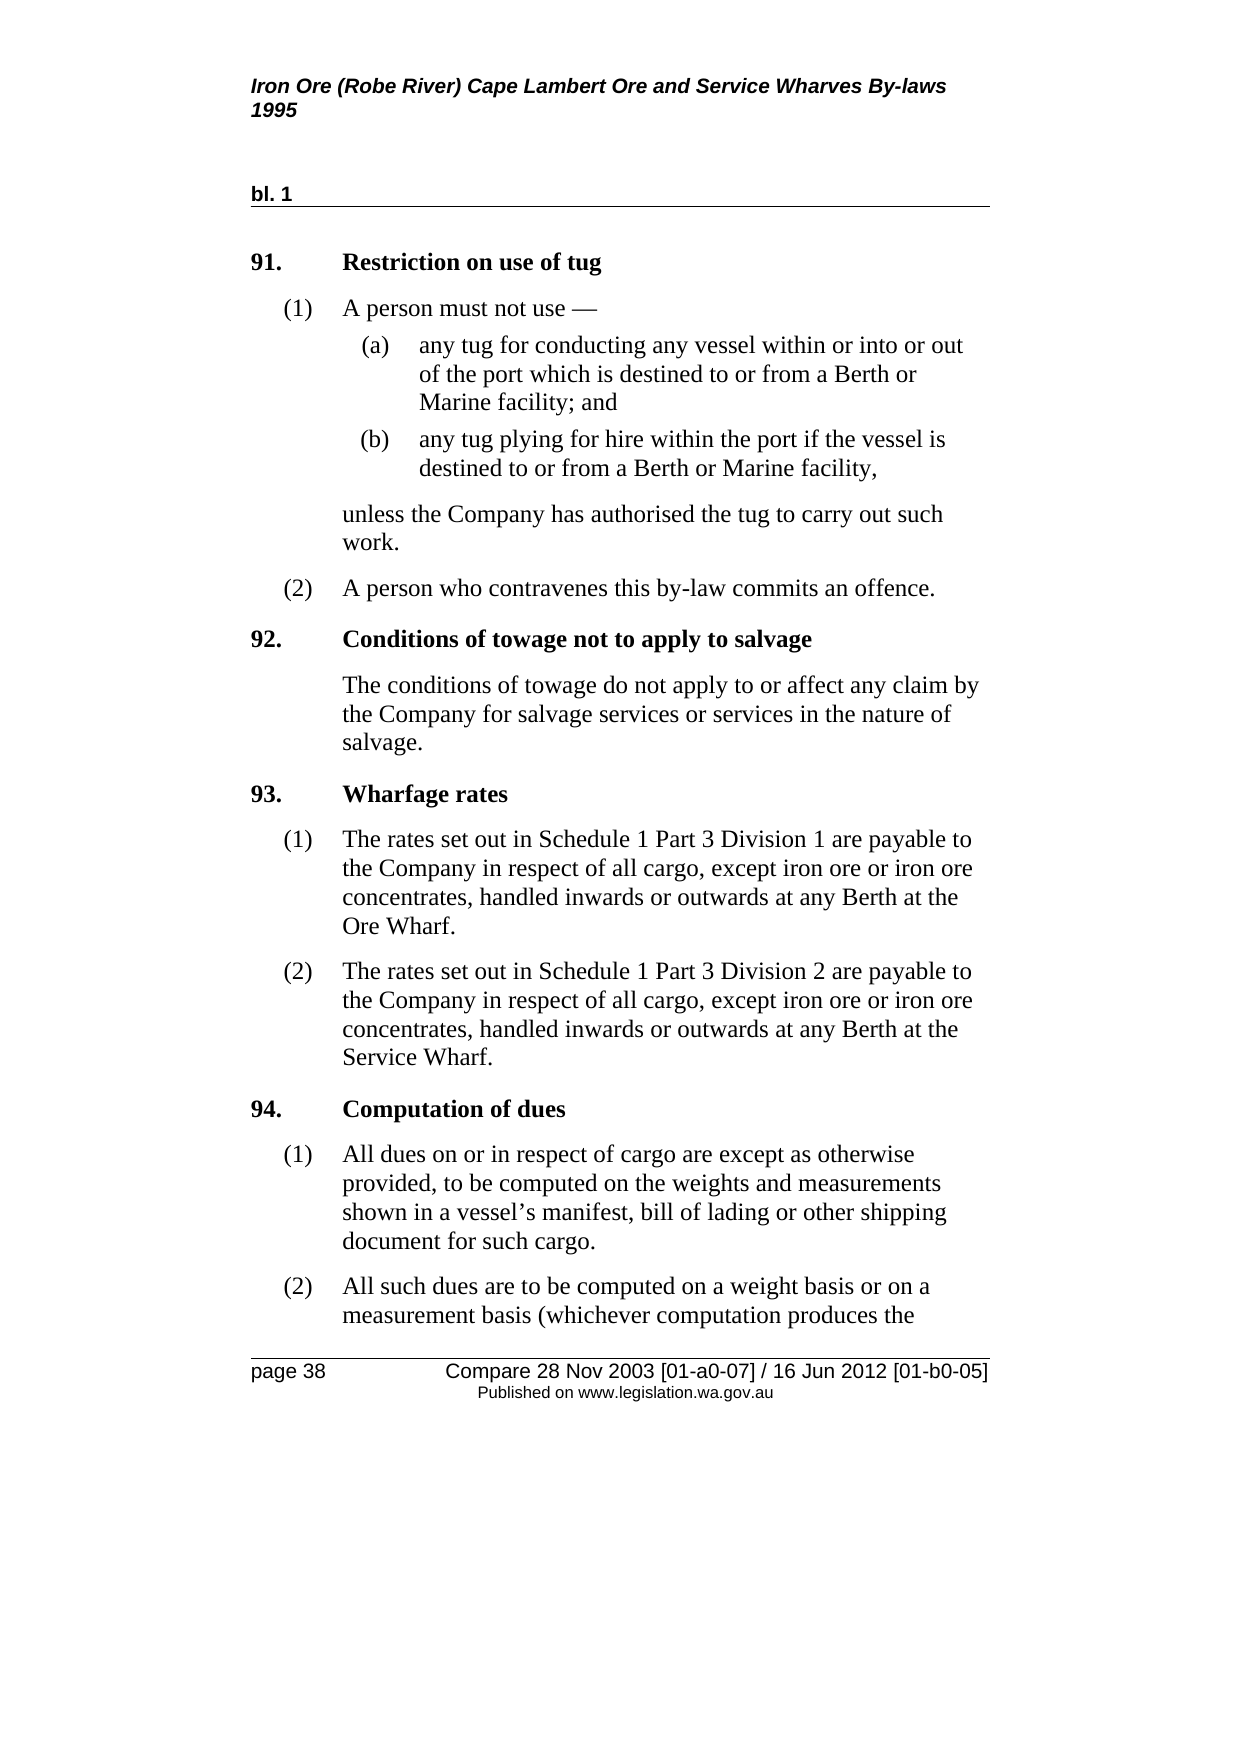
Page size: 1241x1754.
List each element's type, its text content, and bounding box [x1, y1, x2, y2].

subtitle 93. Wharfage rates [251, 779, 990, 808]
text unless the Company has authorised the tug to carry out such work. [251, 499, 990, 556]
text (2) The rates set out in Schedule 1 Part 3 Division 2 are payable to the Company in respect of all cargo, except iron ore or iron ore concentrates, handled inwards or outwards at any Berth at the Service Wharf. [251, 956, 990, 1071]
subtitle 92. Conditions of towage not to apply to salvage [251, 624, 990, 653]
text (1) The rates set out in Schedule 1 Part 3 Division 1 are payable to the Company in respect of all cargo, except iron ore or iron ore concentrates, handled inwards or outwards at any Berth at the Ore Wharf. [251, 824, 990, 939]
text (1) All dues on or in respect of cargo are except as otherwise provided, to be computed on the weights and measurements shown in a vessel’s manifest, bill of lading or other shipping document for such cargo. [251, 1139, 990, 1254]
text (b) any tug plying for hire within the port if the vessel is destined to or from a Berth or Marine facility, [251, 424, 990, 482]
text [251, 1271, 990, 1329]
subtitle 91. Restriction on use of tug [251, 247, 990, 276]
text The conditions of towage do not apply to or affect any claim by the Company for salvage services or services in the nature of salvage. [251, 670, 990, 756]
text (a) any tug for conducting any vessel within or into or out of the port which is destined to or from a Berth or Marine facility; and [251, 330, 990, 416]
text (1) A person must not use — [251, 293, 990, 322]
subtitle 94. Computation of dues [251, 1094, 990, 1123]
text (2) A person who contravenes this by-law commits an offence. [251, 573, 990, 602]
